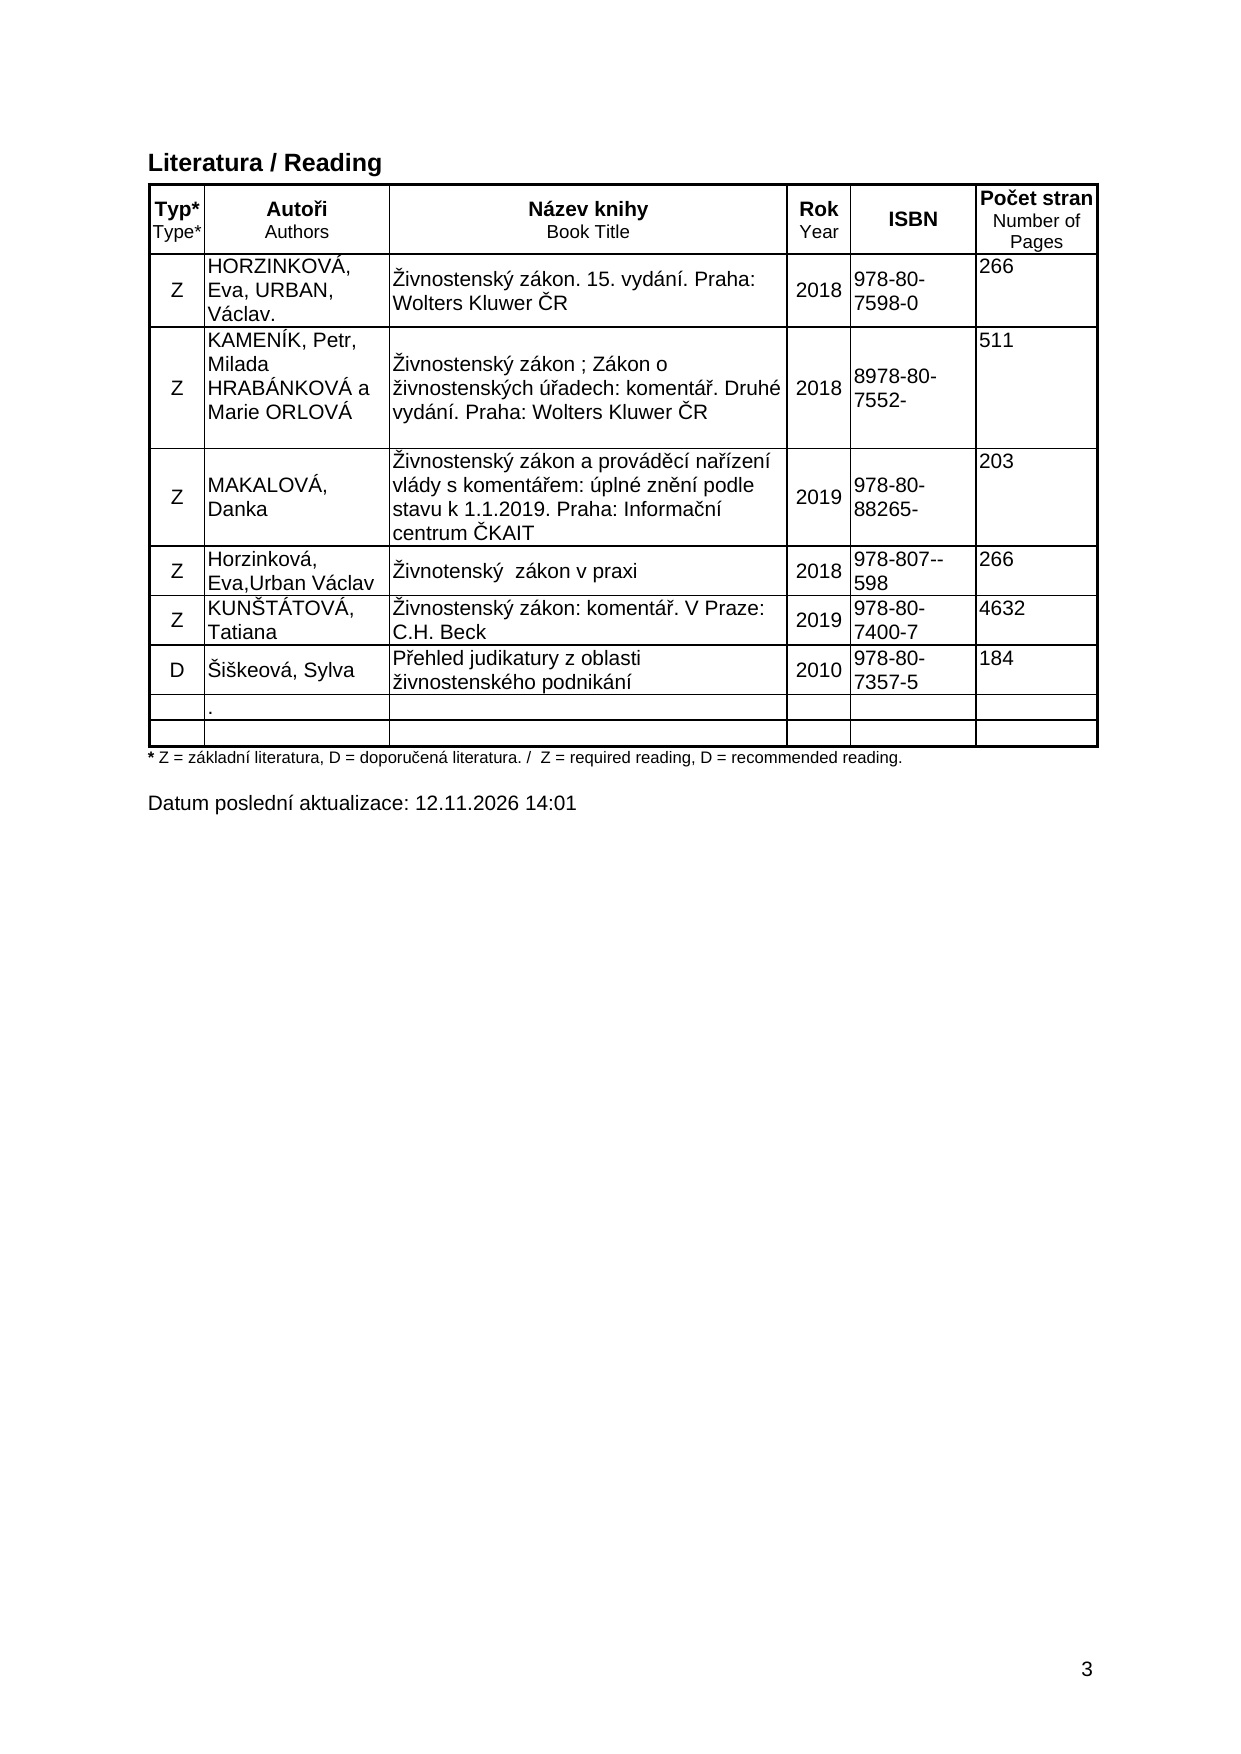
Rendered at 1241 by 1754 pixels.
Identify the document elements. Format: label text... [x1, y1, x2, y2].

table_cell [151, 721, 204, 744]
table_header Rok Year [788, 186, 850, 253]
table_cell Živnostenský zákon: komentář. V Praze: C.H. Beck [390, 596, 786, 644]
table_cell 203 [977, 449, 1096, 545]
table_cell 2019 [788, 449, 850, 545]
table_header ISBN [851, 186, 975, 253]
table_cell [977, 695, 1096, 719]
table_cell Z [151, 547, 204, 594]
table_cell Živnotenský zákon v praxi [390, 547, 786, 594]
table_cell [788, 695, 850, 719]
table_cell Živnostenský zákon. 15. vydání. Praha: Wolters Kluwer ČR [390, 255, 786, 326]
table_cell 184 [977, 646, 1096, 693]
table_cell 8978-80-7552- [851, 328, 975, 448]
table_cell [851, 695, 975, 719]
table_cell Horzinková, Eva,Urban Václav [205, 547, 389, 594]
table_cell Šiškeová, Sylva [205, 646, 389, 693]
table_cell [205, 721, 389, 744]
table_cell [788, 721, 850, 744]
table_cell Živnostenský zákon ; Zákon o živnostenských úřadech: komentář. Druhé vydání. Praha: Wolters Kluwer ČR [390, 328, 786, 448]
table_cell Z [151, 596, 204, 644]
table_cell 4632 [977, 596, 1096, 644]
table_cell 978-807--598 [851, 547, 975, 594]
table_cell 2019 [788, 596, 850, 644]
table_cell [151, 695, 204, 719]
table_cell Přehled judikatury z oblasti živnostenského podnikání [390, 646, 786, 693]
table_cell HORZINKOVÁ, Eva, URBAN, Václav. [205, 255, 389, 326]
table_cell [977, 721, 1096, 744]
table_cell 978-80-7598-0 [851, 255, 975, 326]
table_cell MAKALOVÁ, Danka [205, 449, 389, 545]
table_header Typ* Type* [151, 186, 204, 253]
table_cell 978-80-7357-5 [851, 646, 975, 693]
table_header Počet stran Number of Pages [977, 186, 1096, 253]
table_cell Z [151, 255, 204, 326]
table_cell Z [151, 328, 204, 448]
text * Z = základní literatura, D = doporučená literatura. / Z = required reading, D = recommended reading. [148, 748, 1093, 767]
table_cell 2018 [788, 255, 850, 326]
table_cell KAMENÍK, Petr, Milada HRABÁNKOVÁ a Marie ORLOVÁ [205, 328, 389, 448]
table_cell [390, 721, 786, 744]
table_cell 978-80-88265- [851, 449, 975, 545]
table_header Autoři Authors [205, 186, 389, 253]
table_cell 2018 [788, 328, 850, 448]
table_cell [390, 695, 786, 719]
table_header Název knihy Book Title [390, 186, 786, 253]
table_cell 266 [977, 547, 1096, 594]
table_cell KUNŠTÁTOVÁ, Tatiana [205, 596, 389, 644]
text Datum poslední aktualizace: 9.2.2021 18:44 [148, 791, 1093, 815]
table_cell Z [151, 449, 204, 545]
table_cell 266 [977, 255, 1096, 326]
table_cell Živnostenský zákon a prováděcí nařízení vlády s komentářem: úplné znění podle stavu k 1.1.2019. Praha: Informační centrum ČKAIT [390, 449, 786, 545]
table_cell 978-80-7400-7 [851, 596, 975, 644]
table_cell 511 [977, 328, 1096, 448]
table_cell 2018 [788, 547, 850, 594]
text Literatura / Reading [148, 148, 1093, 176]
table_cell [851, 721, 975, 744]
table_cell D [151, 646, 204, 693]
table_cell 2010 [788, 646, 850, 693]
table_cell . [205, 695, 389, 719]
